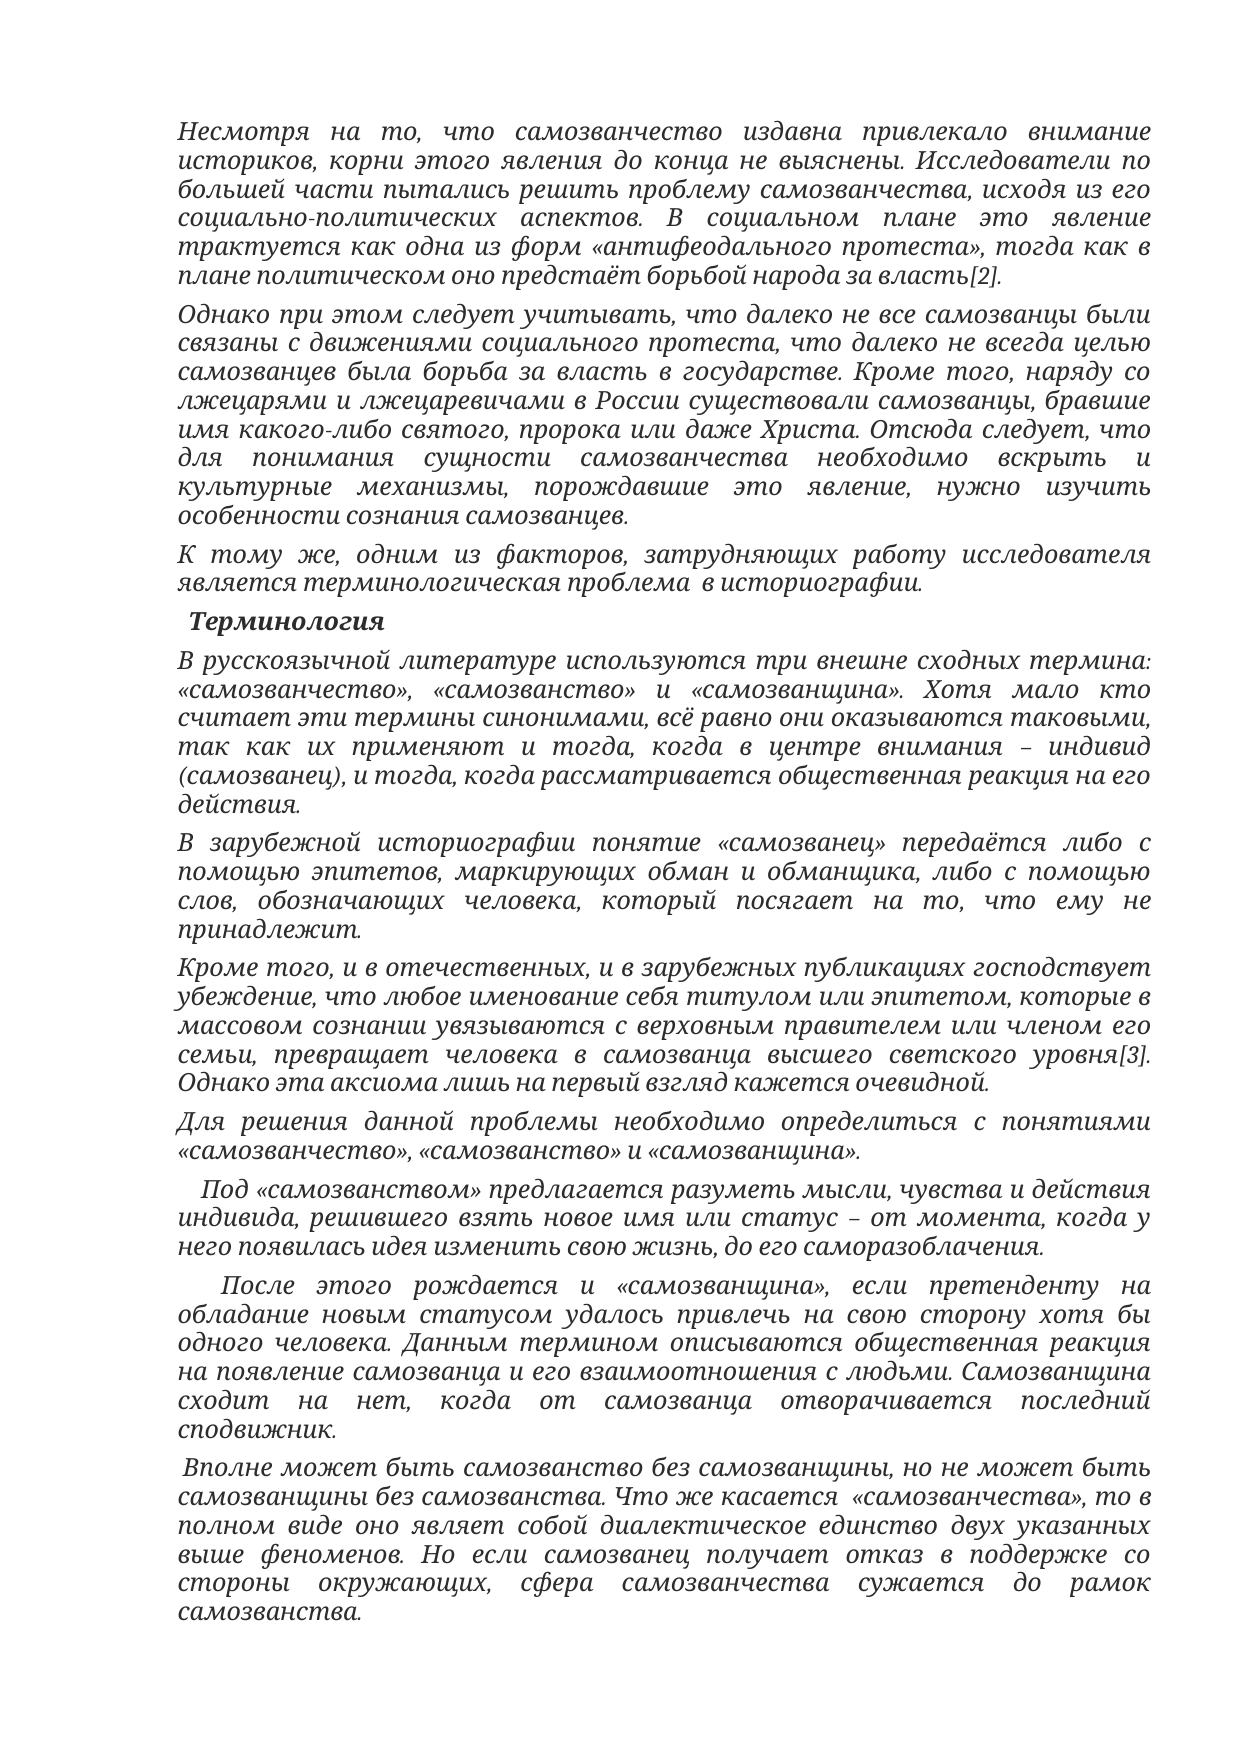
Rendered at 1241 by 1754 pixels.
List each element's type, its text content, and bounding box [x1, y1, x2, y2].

text В зарубежной историографии понятие «самозванец» передаётся либо с помощью эпитетов, маркирующих обман и обманщика, либо с помощью слов, обозначающих человека, который посягает на то, что ему не принадлежит. [177, 829, 1152, 944]
text Кроме того, и в отечественных, и в зарубежных публикациях господствует убеждение, что любое именование себя титулом или эпитетом, которые в массовом сознании увязываются с верховным правителем или членом его семьи, превращает человека в самозванца высшего светского уровня[3]. Однако эта аксиома лишь на первый взгляд кажется очевидной. [177, 954, 1152, 1098]
text В русскоязычной литературе используются три внешне сходных термина: «самозванчество», «самозванство» и «самозванщина». Хотя мало кто считает эти термины синонимами, всё равно они оказываются таковыми, так как их применяют и тогда, когда в центре внимания – индивид (самозванец), и тогда, когда рассматривается общественная реакция на его действия. [177, 647, 1152, 819]
text Несмотря на то, что самозванчество издавна привлекало внимание историков, корни этого явления до конца не выяснены. Исследователи по большей части пытались решить проблему самозванчества, исходя из его социально-политических аспектов. В социальном плане это явление трактуется как одна из форм «антифеодального протеста», тогда как в плане политическом оно предстаёт борьбой народа за власть[2]. [177, 118, 1152, 291]
text Вполне может быть самозванство без самозванщины, но не может быть самозванщины без самозванства. Что же касается «самозванчества», то в полном виде оно являет собой диалектическое единство двух указанных выше феноменов. Но если самозванец получает отказ в поддержке со стороны окружающих, сфера самозванчества сужается до рамок самозванства. [177, 1454, 1152, 1627]
text Терминология [177, 608, 1152, 637]
text Под «самозванством» предлагается разуметь мысли, чувства и действия индивида, решившего взять новое имя или статус – от момента, когда у него появилась идея изменить свою жизнь, до его саморазоблачения. [177, 1176, 1152, 1262]
text Однако при этом следует учитывать, что далеко не все самозванцы были связаны с движениями социального протеста, что далеко не всегда целью самозванцев была борьба за власть в государстве. Кроме того, наряду со лжецарями и лжецаревичами в России существовали самозванцы, бравшие имя какого-либо святого, пророка или даже Христа. Отсюда следует, что для понимания сущности самозванчества необходимо вскрыть и культурные механизмы, порождавшие это явление, нужно изучить особенности сознания самозванцев. [177, 301, 1152, 531]
text К тому же, одним из факторов, затрудняющих работу исследователя является терминологическая проблема в историографии. [177, 541, 1152, 598]
text После этого рождается и «самозванщина», если претенденту на обладание новым статусом удалось привлечь на свою сторону хотя бы одного человека. Данным термином описываются общественная реакция на появление самозванца и его взаимоотношения с людьми. Самозванщина сходит на нет, когда от самозванца отворачивается последний сподвижник. [177, 1272, 1152, 1444]
text Для решения данной проблемы необходимо определиться с понятиями «самозванчество», «самозванство» и «самозванщина». [177, 1108, 1152, 1166]
